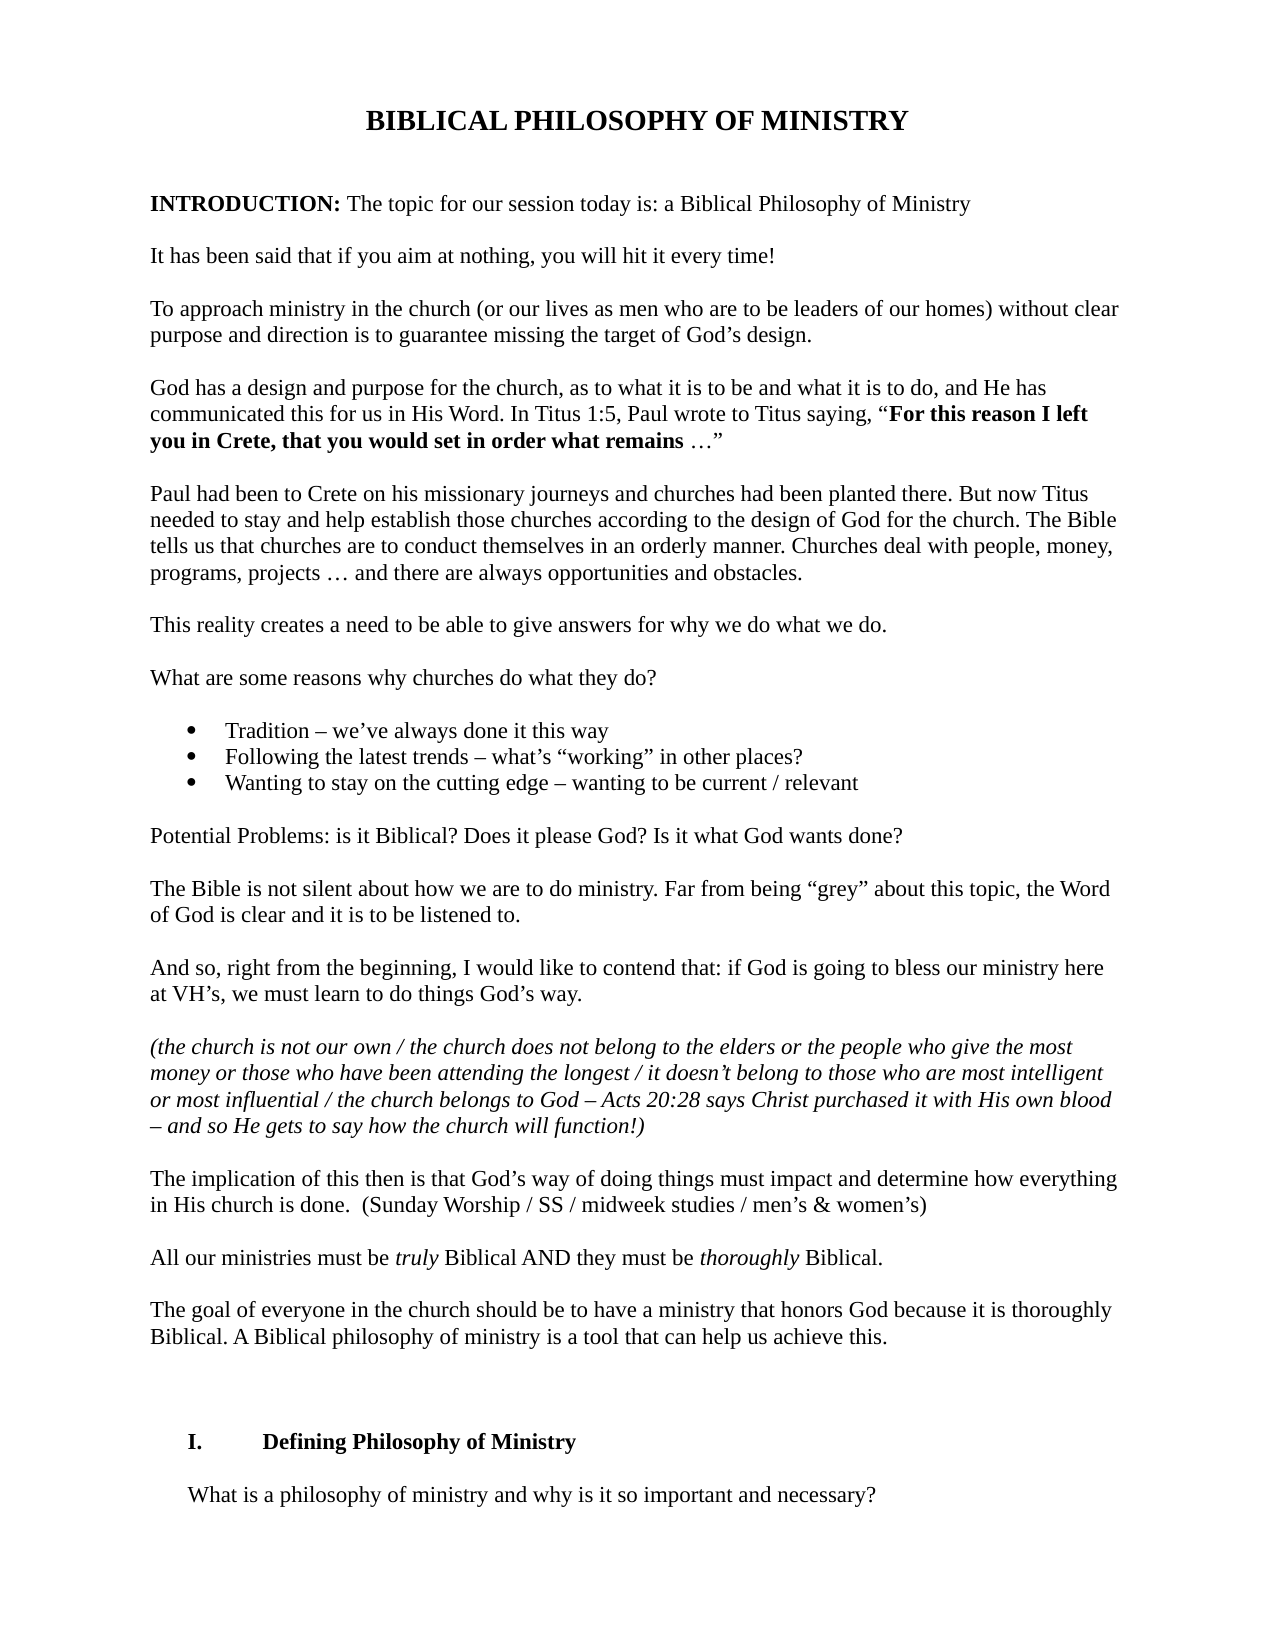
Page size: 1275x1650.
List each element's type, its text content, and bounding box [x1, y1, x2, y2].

text It has been said that if you aim at nothing, you will hit it every time! [150, 242, 1125, 269]
text Paul had been to Crete on his missionary journeys and churches had been planted there. But now Titus needed to stay and help establish those churches according to the design of God for the church. The Bible tells us that churches are to conduct themselves in an orderly manner. Churches deal with people, money, programs, projects … and there are always opportunities and obstacles. [150, 479, 1125, 585]
text And so, right from the beginning, I would like to contend that: if God is going to bless our ministry here at VH’s, we must learn to do things God’s way. [150, 954, 1125, 1007]
text All our ministries must be truly Biblical AND they must be thoroughly Biblical. [150, 1244, 1125, 1270]
text (the church is not our own / the church does not belong to the elders or the people who give the most money or those who have been attending the longest / it doesn’t belong to those who are most intelligent or most influential / the church belongs to God – Acts 20:28 says Christ purchased it with His own blood – and so He gets to say how the church will function!) [150, 1033, 1125, 1138]
text Potential Problems: is it Biblical? Does it please God? Is it what God wants done? [150, 822, 1125, 848]
list Wanting to stay on the cutting edge – wanting to be current / relevant [187, 769, 1125, 796]
list Tradition – we’ve always done it this way [187, 717, 1125, 743]
text The implication of this then is that God’s way of doing things must impact and determine how everything in His church is done. (Sunday Worship / SS / midweek studies / men’s & women’s) [150, 1165, 1125, 1217]
list Defining Philosophy of Ministry [187, 1428, 1125, 1455]
text BIBLICAL PHILOSOPHY OF MINISTRY [150, 103, 1125, 137]
text What is a philosophy of ministry and why is it so important and necessary? [150, 1481, 1125, 1507]
text To approach ministry in the church (or our lives as men who are to be leaders of our homes) without clear purpose and direction is to guarantee missing the target of God’s design. [150, 295, 1125, 348]
text God has a design and purpose for the church, as to what it is to be and what it is to do, and He has communicated this for us in His Word. In Titus 1:5, Paul wrote to Titus saying, “For this reason I left you in Crete, that you would set in order what remains …” [150, 374, 1125, 453]
text What are some reasons why churches do what they do? [150, 664, 1125, 690]
text This reality creates a need to be able to give answers for why we do what we do. [150, 611, 1125, 638]
text The goal of everyone in the church should be to have a ministry that honors God because it is thoroughly Biblical. A Biblical philosophy of ministry is a tool that can help us achieve this. [150, 1297, 1125, 1349]
text INTRODUCTION: The topic for our session today is: a Biblical Philosophy of Ministry [150, 190, 1125, 216]
text The Bible is not silent about how we are to do ministry. Far from being “grey” about this topic, the Word of God is clear and it is to be listened to. [150, 875, 1125, 928]
list Following the latest trends – what’s “working” in other places? [187, 743, 1125, 769]
